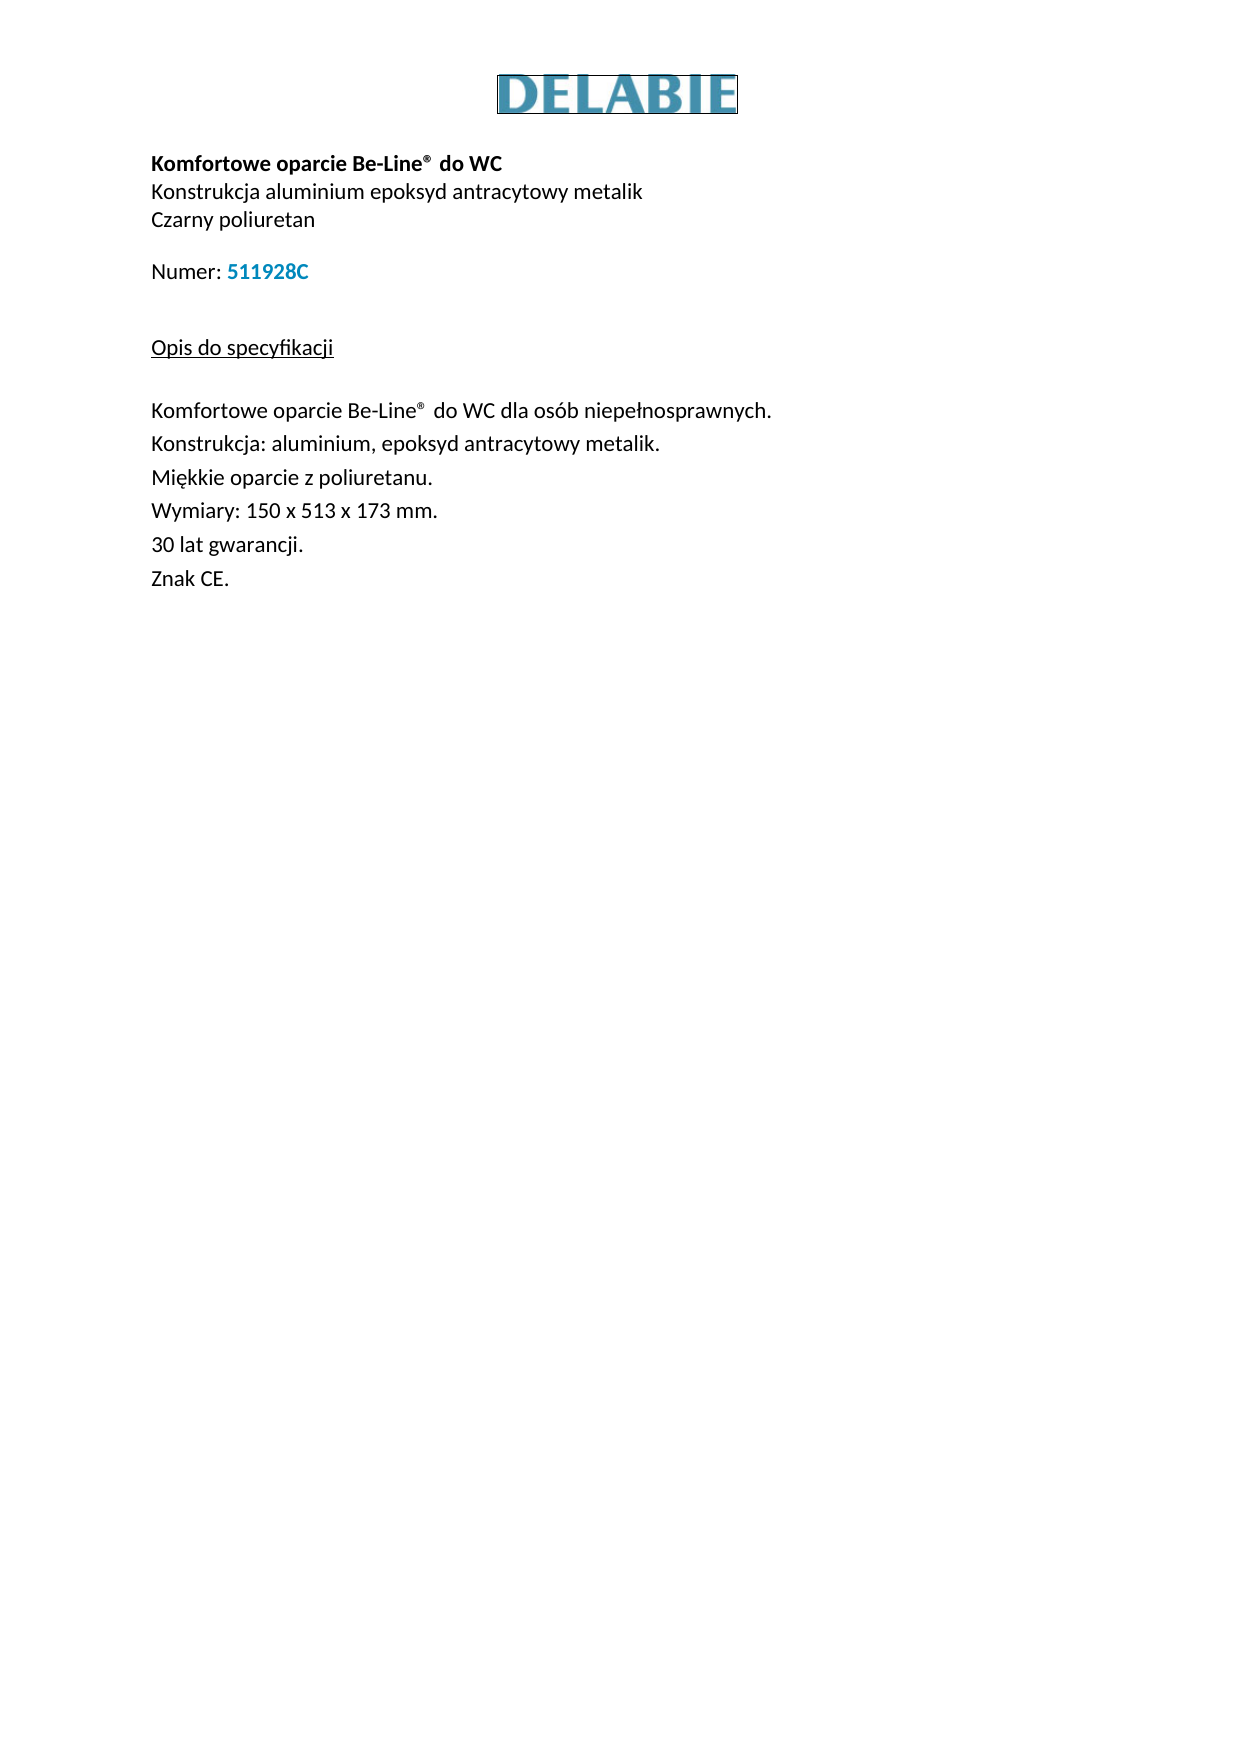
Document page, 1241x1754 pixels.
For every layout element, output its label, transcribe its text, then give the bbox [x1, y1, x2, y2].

text Konstrukcja aluminium epoksyd antracytowy metalik [151, 177, 1084, 205]
picture [498, 76, 737, 113]
text Konstrukcja: aluminium, epoksyd antracytowy metalik. [151, 429, 1084, 458]
text Komfortowe oparcie Be-Line® do WC dla osób niepełnosprawnych. [151, 396, 1084, 424]
text Znak CE. [151, 564, 1084, 592]
text 30 lat gwarancji. [151, 530, 1084, 558]
text Komfortowe oparcie Be-Line® do WC [151, 149, 1084, 177]
text Numer: 511928C [151, 257, 1084, 285]
text Opis do specyfikacji [151, 333, 1084, 361]
text Miękkie oparcie z poliuretanu. [151, 463, 1084, 491]
text Czarny poliuretan [151, 205, 1084, 233]
text Wymiary: 150 x 513 x 173 mm. [151, 497, 1084, 525]
